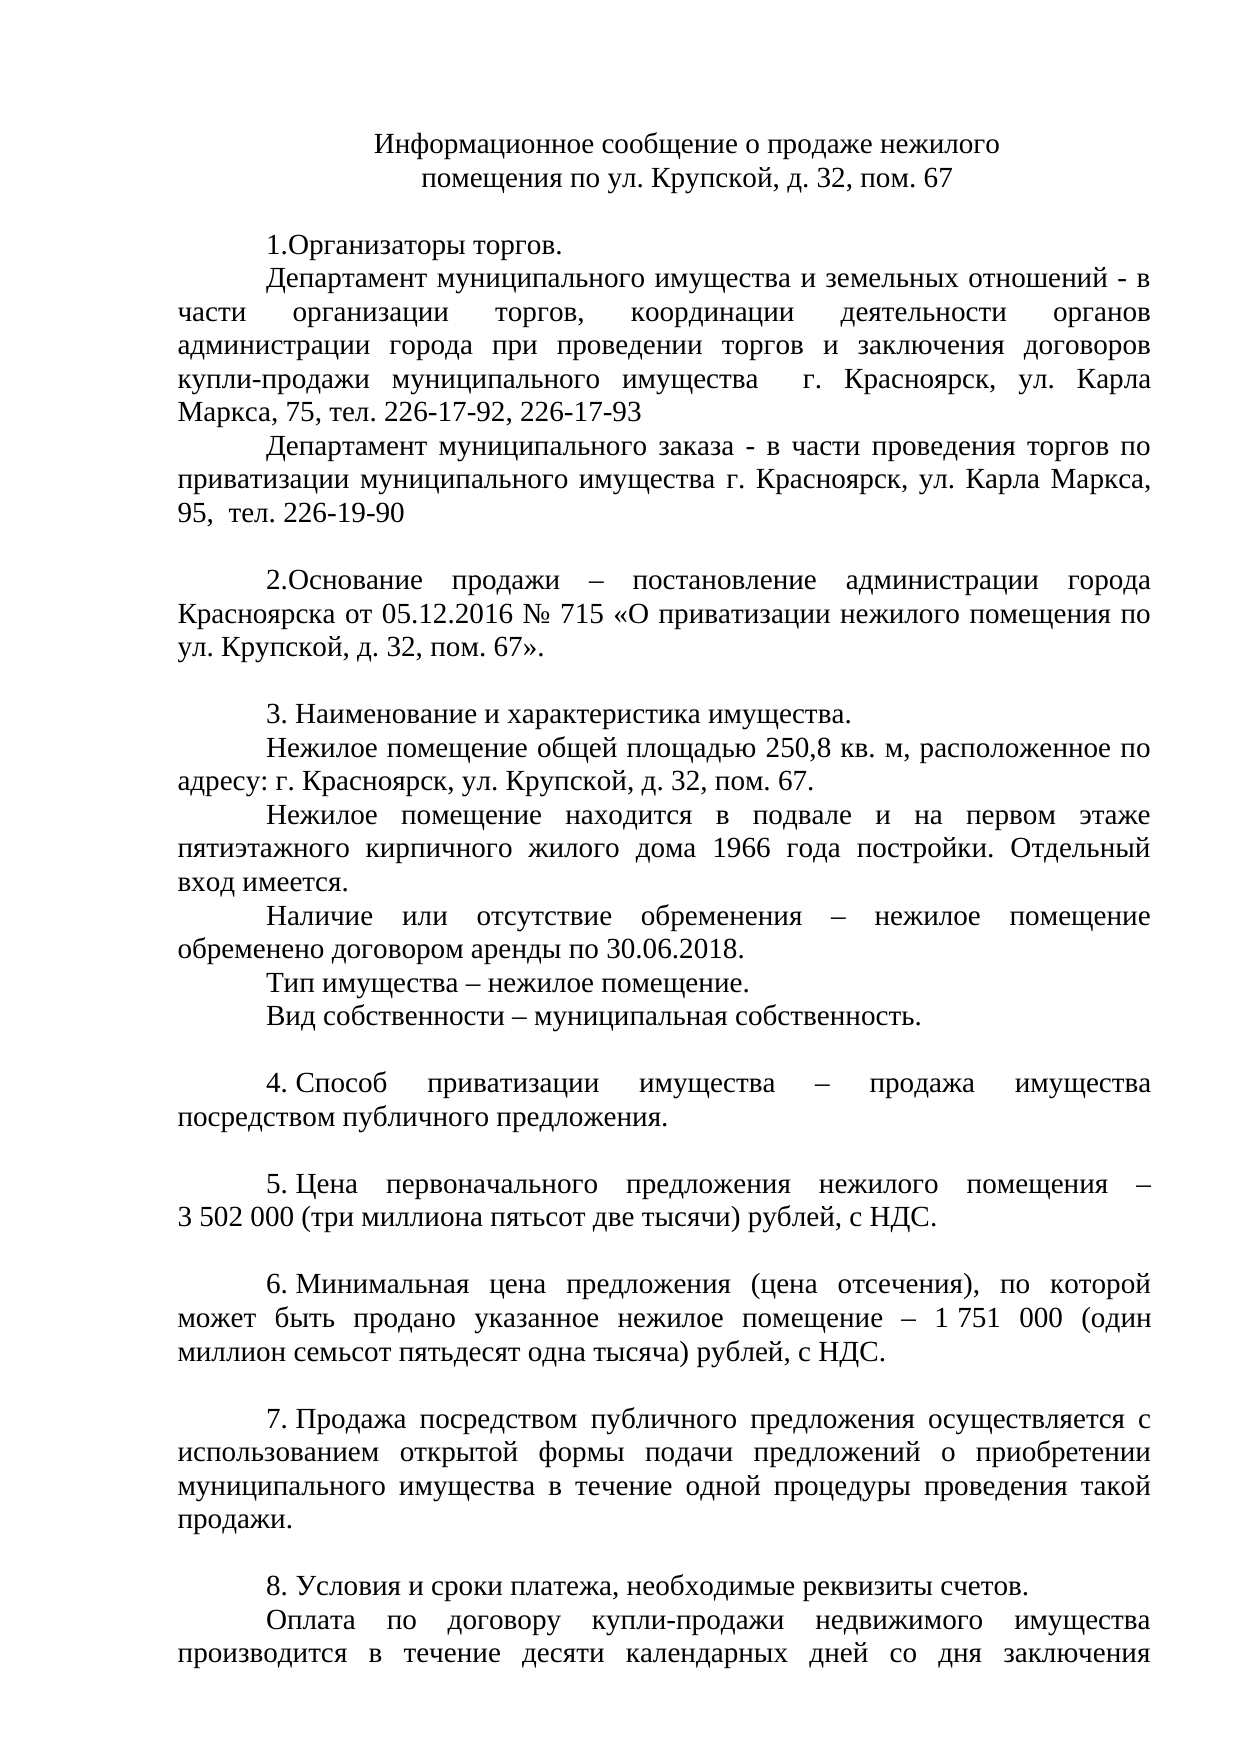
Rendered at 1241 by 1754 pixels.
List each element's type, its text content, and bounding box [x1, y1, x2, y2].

subtitle помещения по ул. Крупской, д. 32, пом. 67 [177, 160, 1152, 193]
text Вид собственности – муниципальная собственность. [177, 998, 1152, 1032]
list Цена первоначального предложения нежилого помещения – 3 502 000 (три миллиона пятьсот две тысячи) рублей, с НДС. [177, 1166, 1152, 1233]
list Минимальная цена предложения (цена отсечения), по которой может быть продано указанное нежилое помещение – 1 751 000 (один миллион семьсот пятьдесят одна тысяча) рублей, с НДС. [177, 1267, 1152, 1367]
text Наличие или отсутствие обременения – нежилое помещение обременено договором аренды по 30.06.2018. [177, 898, 1152, 965]
text Департамент муниципального заказа - в части проведения торгов по приватизации муниципального имущества г. Красноярск, ул. Карла Маркса, 95, тел. 226-19-90 [177, 428, 1152, 529]
list Способ приватизации имущества – продажа имущества посредством публичного предложения. [177, 1065, 1152, 1132]
text Тип имущества – нежилое помещение. [177, 965, 1152, 998]
subtitle Информационное сообщение о продаже нежилого [177, 126, 1152, 160]
list Условия и сроки платежа, необходимые реквизиты счетов. [177, 1568, 1152, 1602]
list Организаторы торгов. [177, 227, 1152, 260]
text Нежилое помещение находится в подвале и на первом этаже пятиэтажного кирпичного жилого дома 1966 года постройки. Отдельный вход имеется. [177, 797, 1152, 898]
text Нежилое помещение общей площадью 250,8 кв. м, расположенное по адресу: г. Красноярск, ул. Крупской, д. 32, пом. 67. [177, 730, 1152, 797]
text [177, 1602, 1152, 1669]
text 3. Наименование и характеристика имущества. [177, 696, 1152, 730]
list Продажа посредством публичного предложения осуществляется с использованием открытой формы подачи предложений о приобретении муниципального имущества в течение одной процедуры проведения такой продажи. [177, 1401, 1152, 1535]
list Основание продажи – постановление администрации города Красноярска от 05.12.2016 № 715 «О приватизации нежилого помещения по ул. Крупской, д. 32, пом. 67». [177, 562, 1152, 663]
text Департамент муниципального имущества и земельных отношений - в части организации торгов, координации деятельности органов администрации города при проведении торгов и заключения договоров купли-продажи муниципального имущества г. Красноярск, ул. Карла Маркса, 75, тел. 226-17-92, 226-17-93 [177, 260, 1152, 428]
